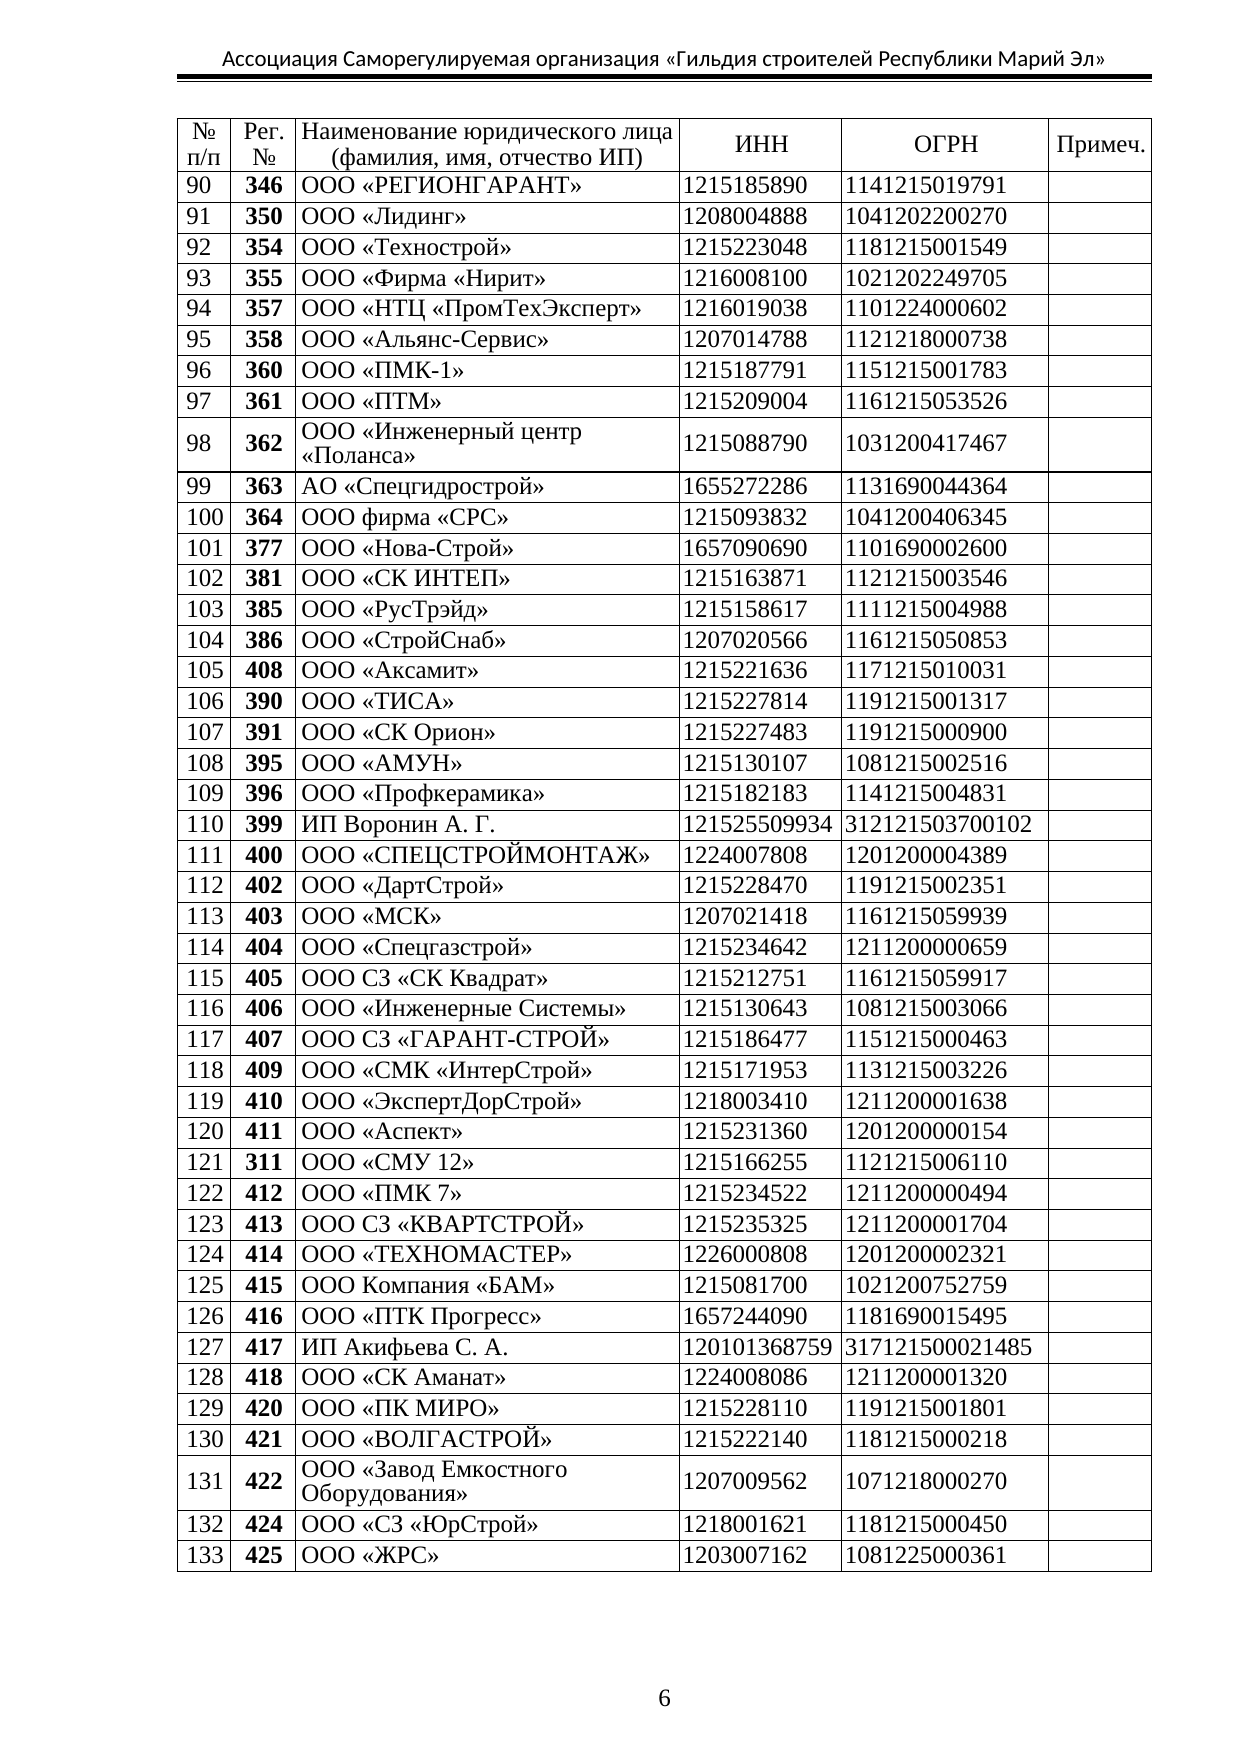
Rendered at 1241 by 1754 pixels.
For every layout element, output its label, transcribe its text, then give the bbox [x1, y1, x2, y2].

table_cell [1049, 503, 1151, 533]
table_cell ООО «РусТрэйд» [296, 595, 679, 625]
table_cell [178, 657, 230, 687]
table_cell [178, 1394, 230, 1424]
table_cell [178, 1425, 230, 1455]
table_cell [178, 172, 230, 202]
table_cell ООО СЗ «СК Квадрат» [296, 964, 679, 994]
table_cell 377 [231, 534, 295, 564]
table_cell 411 [231, 1118, 295, 1147]
table_cell [178, 1302, 230, 1332]
table_cell [1049, 1511, 1151, 1540]
table_cell [1049, 749, 1151, 779]
table_cell 1181215001549 [842, 234, 1048, 263]
table_cell [178, 688, 230, 717]
table_cell 1218001621 [680, 1511, 841, 1540]
table_cell 1207009562 [680, 1456, 841, 1509]
table_cell [1049, 595, 1151, 625]
table_cell 404 [231, 934, 295, 963]
table_cell 1151215000463 [842, 1026, 1048, 1055]
table_cell [178, 326, 230, 355]
table_cell 1215231360 [680, 1118, 841, 1147]
table_cell ООО «Альянс-Сервис» [296, 326, 679, 355]
table_cell 1211200001704 [842, 1210, 1048, 1240]
table_cell 408 [231, 657, 295, 687]
table_cell ИП Воронин А. Г. [296, 811, 679, 840]
table_cell 1218003410 [680, 1087, 841, 1117]
table_cell 1101224000602 [842, 295, 1048, 324]
table_cell 390 [231, 688, 295, 717]
table_cell 1203007162 [680, 1541, 841, 1571]
table_cell 1161215053526 [842, 387, 1048, 417]
table_cell 1131690044364 [842, 473, 1048, 502]
table_cell ООО «СтройСнаб» [296, 626, 679, 656]
table_cell [178, 1087, 230, 1117]
table_cell 1657244090 [680, 1302, 841, 1332]
table_cell [178, 1149, 230, 1178]
table_cell ООО «Фирма «Нирит» [296, 264, 679, 294]
table_cell [1049, 356, 1151, 386]
table_cell 346 [231, 172, 295, 202]
table_cell ООО «ПМК-1» [296, 356, 679, 386]
table_cell 1021200752759 [842, 1271, 1048, 1301]
table_cell 1215187791 [680, 356, 841, 386]
table_cell 399 [231, 811, 295, 840]
table_cell 1211200001638 [842, 1087, 1048, 1117]
table_cell [1049, 473, 1151, 502]
table_cell 1215182183 [680, 780, 841, 809]
table_cell [178, 872, 230, 902]
table_cell 1141215019791 [842, 172, 1048, 202]
table_cell 1216008100 [680, 264, 841, 294]
table_cell [1049, 1210, 1151, 1240]
table_cell 312121503700102 [842, 811, 1048, 840]
table_cell ООО «МСК» [296, 903, 679, 932]
table_cell [1049, 1394, 1151, 1424]
table_cell 1191215002351 [842, 872, 1048, 902]
table_cell 1101690002600 [842, 534, 1048, 564]
table_cell 1191215000900 [842, 718, 1048, 748]
table_cell ООО фирма «СРС» [296, 503, 679, 533]
table_cell [178, 203, 230, 232]
table_cell 386 [231, 626, 295, 656]
table_cell 350 [231, 203, 295, 232]
table_cell [178, 234, 230, 263]
table_cell [178, 903, 230, 932]
table_cell 1211200001320 [842, 1364, 1048, 1393]
table_cell ООО «ПК МИРО» [296, 1394, 679, 1424]
table_cell 1215171953 [680, 1056, 841, 1086]
table_cell 1201200004389 [842, 841, 1048, 871]
table_cell 1226000808 [680, 1241, 841, 1270]
table_cell [178, 964, 230, 994]
table_cell АО «Спецгидрострой» [296, 473, 679, 502]
table_cell 416 [231, 1302, 295, 1332]
table_cell ООО «ПТК Прогресс» [296, 1302, 679, 1332]
table_cell 1215093832 [680, 503, 841, 533]
table_cell [1049, 264, 1151, 294]
table_cell 1201200002321 [842, 1241, 1048, 1270]
table_cell 362 [231, 418, 295, 471]
table_cell 1207021418 [680, 903, 841, 932]
table_cell 1081215003066 [842, 995, 1048, 1024]
table_cell [1049, 1364, 1151, 1393]
table_cell [178, 387, 230, 417]
table_cell [1049, 995, 1151, 1024]
table_cell 1215227814 [680, 688, 841, 717]
table_cell [178, 418, 230, 471]
table_cell ООО «НТЦ «ПромТехЭксперт» [296, 295, 679, 324]
table_cell 1215166255 [680, 1149, 841, 1178]
table_cell 1131215003226 [842, 1056, 1048, 1086]
table_cell [1049, 1302, 1151, 1332]
table_cell [1049, 234, 1151, 263]
table_cell ООО «Технострой» [296, 234, 679, 263]
table_cell [1049, 657, 1151, 687]
table_cell ООО СЗ «ГАРАНТ-СТРОЙ» [296, 1026, 679, 1055]
table_cell [1049, 1179, 1151, 1209]
table_cell ООО «ПМК 7» [296, 1179, 679, 1209]
table_cell ООО «ПТМ» [296, 387, 679, 417]
table_cell [1049, 1541, 1151, 1571]
table_cell [1049, 1425, 1151, 1455]
table_cell 1215212751 [680, 964, 841, 994]
table_cell [1049, 387, 1151, 417]
table_cell 1215163871 [680, 565, 841, 594]
table_cell ООО «СМУ 12» [296, 1149, 679, 1178]
table_cell 395 [231, 749, 295, 779]
table_cell [178, 749, 230, 779]
table_header Наименование юридического лица (фамилия, имя, отчество ИП) [296, 119, 679, 171]
table_cell 1211200000494 [842, 1179, 1048, 1209]
table_cell 391 [231, 718, 295, 748]
table_cell [178, 1511, 230, 1540]
table_cell 1207014788 [680, 326, 841, 355]
table_cell 355 [231, 264, 295, 294]
table_cell [178, 995, 230, 1024]
table_cell ООО «Инженерный центр «Поланса» [296, 418, 679, 471]
table_cell [178, 565, 230, 594]
table_cell [1049, 1118, 1151, 1147]
table_cell [178, 1056, 230, 1086]
table_cell [1049, 1056, 1151, 1086]
table_cell 403 [231, 903, 295, 932]
table_cell 1215130107 [680, 749, 841, 779]
table_cell 1181690015495 [842, 1302, 1048, 1332]
table_cell [1049, 1271, 1151, 1301]
table_cell ООО «ВОЛГАСТРОЙ» [296, 1425, 679, 1455]
table_cell [1049, 841, 1151, 871]
table_cell 1211200000659 [842, 934, 1048, 963]
table_cell 1081225000361 [842, 1541, 1048, 1571]
table_cell [178, 356, 230, 386]
table_cell 407 [231, 1026, 295, 1055]
table_cell ООО «РЕГИОНГАРАНТ» [296, 172, 679, 202]
table_header № п/п [178, 119, 230, 171]
table_cell 1215088790 [680, 418, 841, 471]
table_cell 1655272286 [680, 473, 841, 502]
table_cell [1049, 172, 1151, 202]
table_cell ООО «Профкерамика» [296, 780, 679, 809]
table_cell 1215234522 [680, 1179, 841, 1209]
table_cell [178, 534, 230, 564]
table_cell 1215130643 [680, 995, 841, 1024]
table_cell 412 [231, 1179, 295, 1209]
table_cell 1215228110 [680, 1394, 841, 1424]
table_cell [178, 626, 230, 656]
table_cell 1215081700 [680, 1271, 841, 1301]
table_cell 1215223048 [680, 234, 841, 263]
table_cell 421 [231, 1425, 295, 1455]
table_cell [1049, 903, 1151, 932]
table_cell 402 [231, 872, 295, 902]
table_cell 1041202200270 [842, 203, 1048, 232]
table_cell 1151215001783 [842, 356, 1048, 386]
table_cell 400 [231, 841, 295, 871]
table_header Рег. № [231, 119, 295, 171]
table_cell 1224008086 [680, 1364, 841, 1393]
table_cell 381 [231, 565, 295, 594]
table_cell 385 [231, 595, 295, 625]
table_cell 1215235325 [680, 1210, 841, 1240]
table_cell 418 [231, 1364, 295, 1393]
table_cell 1215222140 [680, 1425, 841, 1455]
table_cell [1049, 534, 1151, 564]
table_cell 120101368759 [680, 1333, 841, 1363]
table_cell ООО «ДартСтрой» [296, 872, 679, 902]
table_cell [178, 1364, 230, 1393]
table_cell [178, 1179, 230, 1209]
table_cell 1215228470 [680, 872, 841, 902]
table_cell 415 [231, 1271, 295, 1301]
table_cell 420 [231, 1394, 295, 1424]
table_cell ООО «СК ИНТЕП» [296, 565, 679, 594]
table_cell 354 [231, 234, 295, 263]
table_cell 1215234642 [680, 934, 841, 963]
table_cell 1201200000154 [842, 1118, 1048, 1147]
table_cell [1049, 1149, 1151, 1178]
table_cell 1111215004988 [842, 595, 1048, 625]
table_cell [1049, 1456, 1151, 1509]
table_cell [1049, 1241, 1151, 1270]
table_cell ООО «АМУН» [296, 749, 679, 779]
table_cell 317121500021485 [842, 1333, 1048, 1363]
table_cell 1161215050853 [842, 626, 1048, 656]
table_header Примеч. [1049, 119, 1151, 171]
table_cell [1049, 964, 1151, 994]
table_cell 360 [231, 356, 295, 386]
table_cell 364 [231, 503, 295, 533]
table_cell 1041200406345 [842, 503, 1048, 533]
table_cell ООО «Аксамит» [296, 657, 679, 687]
table_cell [178, 1210, 230, 1240]
table_cell [178, 841, 230, 871]
table_cell 1224007808 [680, 841, 841, 871]
table_cell 1215227483 [680, 718, 841, 748]
table_cell [178, 595, 230, 625]
table_cell [178, 811, 230, 840]
table_cell 1021202249705 [842, 264, 1048, 294]
table_cell 1215209004 [680, 387, 841, 417]
table_cell 1215158617 [680, 595, 841, 625]
table_cell 1071218000270 [842, 1456, 1048, 1509]
table_cell 422 [231, 1456, 295, 1509]
table_cell ООО «Завод Емкостного Оборудования» [296, 1456, 679, 1509]
table_cell ООО «ЭкспертДорСтрой» [296, 1087, 679, 1117]
table_cell 1121215003546 [842, 565, 1048, 594]
table_cell [1049, 626, 1151, 656]
table_cell 405 [231, 964, 295, 994]
table_cell 1657090690 [680, 534, 841, 564]
table_cell 425 [231, 1541, 295, 1571]
table_cell 1141215004831 [842, 780, 1048, 809]
table_cell [1049, 811, 1151, 840]
table_cell 361 [231, 387, 295, 417]
table_cell 357 [231, 295, 295, 324]
table_cell [1049, 1087, 1151, 1117]
table_cell [1049, 1333, 1151, 1363]
table_cell [178, 1241, 230, 1270]
table_cell ООО «СЗ «ЮрСтрой» [296, 1511, 679, 1540]
table_cell 1191215001317 [842, 688, 1048, 717]
table_cell ООО «ТИСА» [296, 688, 679, 717]
table_cell [1049, 1026, 1151, 1055]
table_cell [1049, 418, 1151, 471]
table_cell 406 [231, 995, 295, 1024]
table_cell 1181215000450 [842, 1511, 1048, 1540]
table_cell [178, 780, 230, 809]
table_cell 311 [231, 1149, 295, 1178]
table_cell ООО «Инженерные Системы» [296, 995, 679, 1024]
table_cell 1081215002516 [842, 749, 1048, 779]
table_cell ООО СЗ «КВАРТСТРОЙ» [296, 1210, 679, 1240]
table_cell 1207020566 [680, 626, 841, 656]
table_cell 1215186477 [680, 1026, 841, 1055]
table_cell [1049, 718, 1151, 748]
table_cell [1049, 688, 1151, 717]
table_cell [1049, 565, 1151, 594]
table_cell 1121218000738 [842, 326, 1048, 355]
table_cell 363 [231, 473, 295, 502]
table_cell 1161215059917 [842, 964, 1048, 994]
table_cell 413 [231, 1210, 295, 1240]
table_cell 1171215010031 [842, 657, 1048, 687]
table_cell [178, 1271, 230, 1301]
table_cell [1049, 295, 1151, 324]
table_cell 1161215059939 [842, 903, 1048, 932]
table_cell 410 [231, 1087, 295, 1117]
table_cell ООО «СК Аманат» [296, 1364, 679, 1393]
table_header ОГРН [842, 119, 1048, 171]
table_cell [178, 264, 230, 294]
table_cell ООО «ЖРС» [296, 1541, 679, 1571]
table_cell 417 [231, 1333, 295, 1363]
table_cell 424 [231, 1511, 295, 1540]
table_cell 1215221636 [680, 657, 841, 687]
table_cell ООО «СМК «ИнтерСтрой» [296, 1056, 679, 1086]
table_cell 358 [231, 326, 295, 355]
table_cell [178, 934, 230, 963]
table_cell 1191215001801 [842, 1394, 1048, 1424]
table_cell [178, 473, 230, 502]
table_cell 409 [231, 1056, 295, 1086]
table_cell 396 [231, 780, 295, 809]
table_cell 1208004888 [680, 203, 841, 232]
table_cell ООО «СПЕЦСТРОЙМОНТАЖ» [296, 841, 679, 871]
table_cell [178, 1333, 230, 1363]
table_cell 1121215006110 [842, 1149, 1048, 1178]
table_cell ООО «Аспект» [296, 1118, 679, 1147]
table_cell ООО Компания «БАМ» [296, 1271, 679, 1301]
table_cell [1049, 780, 1151, 809]
table_cell ООО «Лидинг» [296, 203, 679, 232]
table_cell 1031200417467 [842, 418, 1048, 471]
table_cell 121525509934 [680, 811, 841, 840]
table_cell ООО «Спецгазстрой» [296, 934, 679, 963]
table_cell [1049, 203, 1151, 232]
table_cell [178, 1456, 230, 1509]
table_cell [1049, 326, 1151, 355]
table_cell 414 [231, 1241, 295, 1270]
table_cell 1215185890 [680, 172, 841, 202]
table_header ИНН [680, 119, 841, 171]
table_cell [178, 503, 230, 533]
table_cell 1181215000218 [842, 1425, 1048, 1455]
table_cell [178, 718, 230, 748]
table_cell 1216019038 [680, 295, 841, 324]
table_cell ООО «СК Орион» [296, 718, 679, 748]
table_cell ООО «ТЕХНОМАСТЕР» [296, 1241, 679, 1270]
table_cell ИП Акифьева С. А. [296, 1333, 679, 1363]
table_cell [178, 295, 230, 324]
table_cell [1049, 934, 1151, 963]
table_cell ООО «Нова-Строй» [296, 534, 679, 564]
table_cell [178, 1026, 230, 1055]
table_cell [1049, 872, 1151, 902]
table_cell [178, 1541, 230, 1571]
table_cell [178, 1118, 230, 1147]
